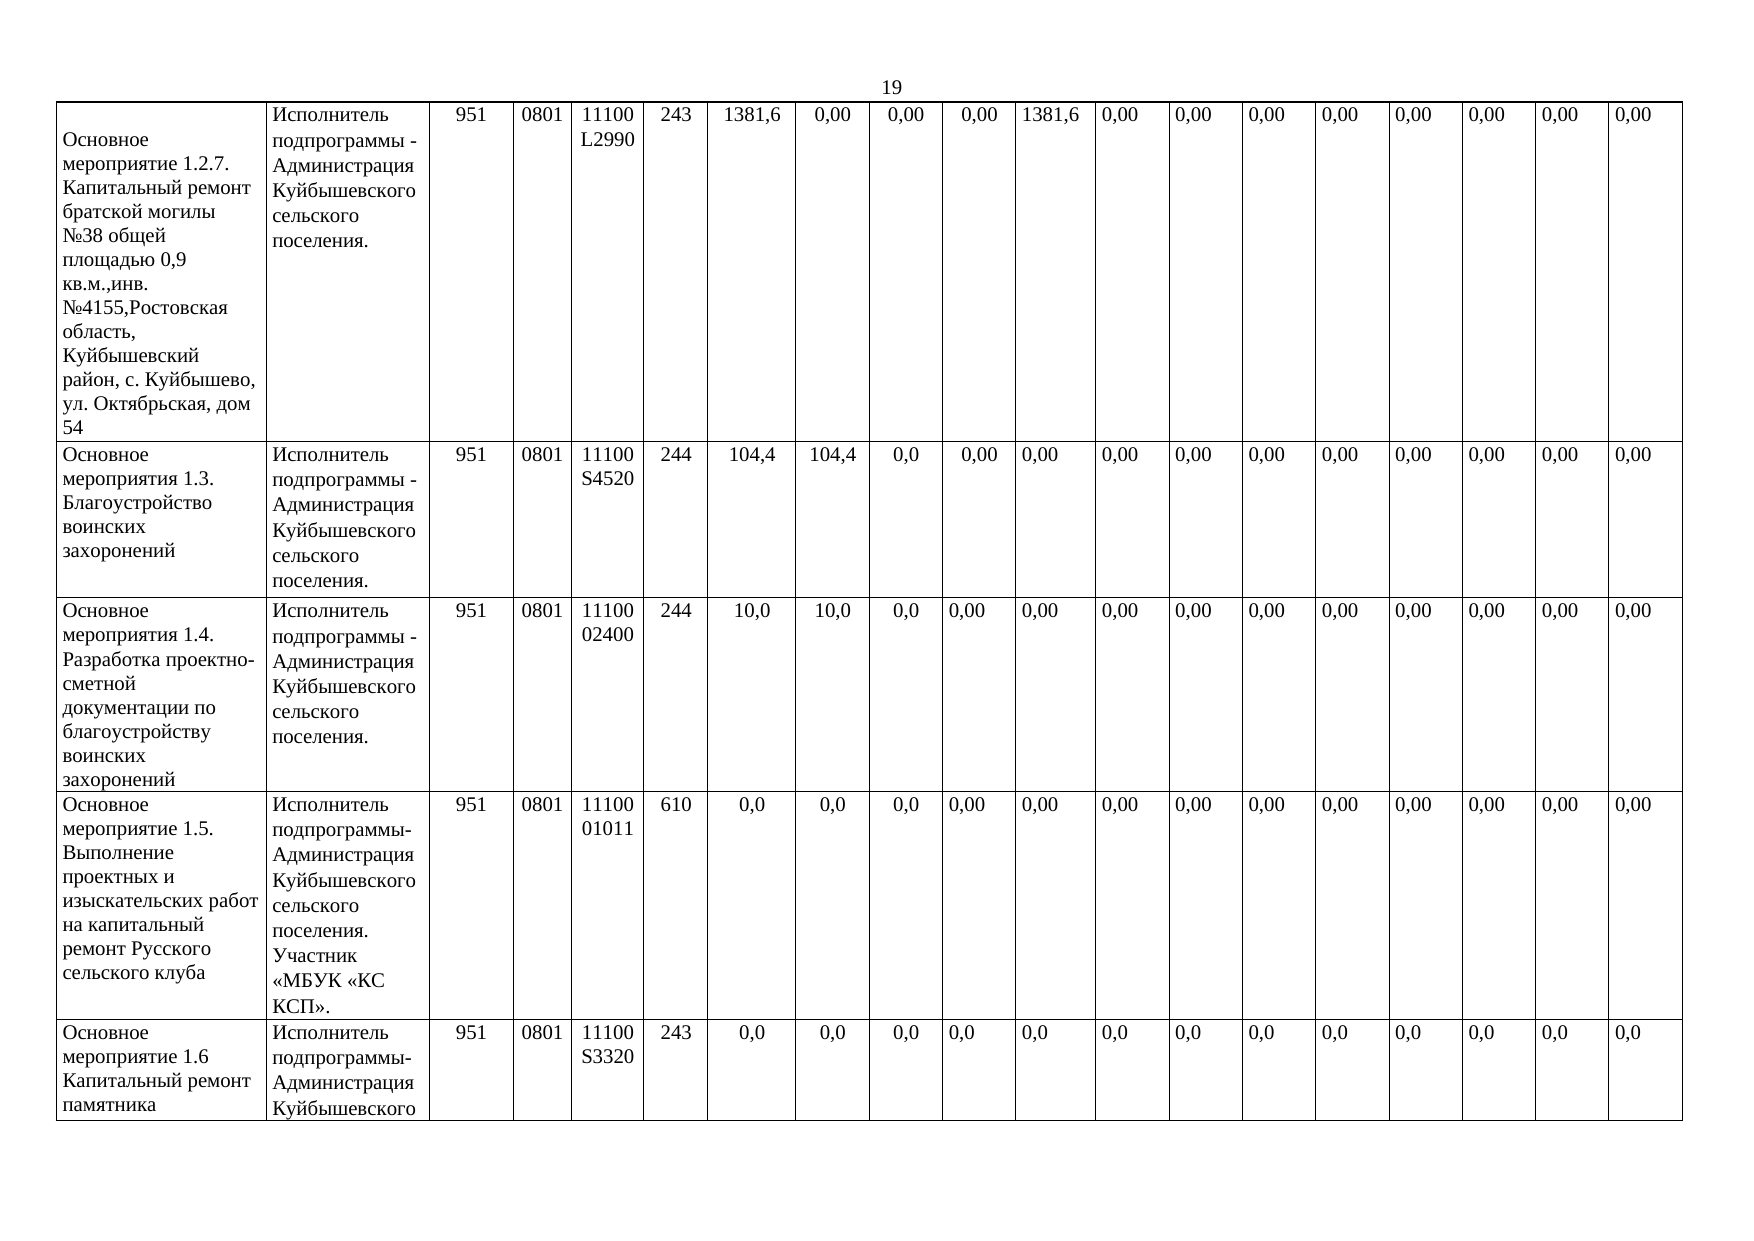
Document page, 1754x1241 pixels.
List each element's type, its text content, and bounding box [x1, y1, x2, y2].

table_cell 0801 [514, 792, 571, 1019]
table_cell 0,00 [1243, 442, 1315, 597]
table_cell 0,00 [1316, 442, 1389, 597]
table_cell Основное мероприятие 1.2.7. Капитальный ремонт братской могилы №38 общей площадью 0,9 кв.м.,инв.№4155,Ростовская область, Куйбышевский район, с. Куйбышево, ул. Октябрьская, дом 54 [57, 103, 266, 441]
table_cell 0,0 [870, 1020, 942, 1119]
table_cell 0,00 [1243, 598, 1315, 791]
table_cell 0,00 [1536, 792, 1608, 1019]
table_cell 0,00 [1609, 792, 1682, 1019]
table_cell 0,0 [1316, 1020, 1389, 1119]
table_cell 0,00 [1536, 103, 1608, 441]
table_cell 0,0 [870, 598, 942, 791]
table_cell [57, 1020, 266, 1119]
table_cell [267, 103, 429, 441]
table_cell 951 [430, 792, 513, 1019]
table_cell 0,00 [1316, 103, 1389, 441]
table_cell 243 [644, 1020, 707, 1119]
table_cell 104,4 [708, 442, 795, 597]
table_cell Основное мероприятия 1.3. Благоустройство воинских захоронений [57, 442, 266, 597]
table_cell 0,00 [796, 103, 869, 441]
table_cell 0,00 [1390, 103, 1462, 441]
table_cell 951 [430, 1020, 513, 1119]
table_cell 0,0 [870, 442, 942, 597]
table_cell 0,0 [1096, 1020, 1169, 1119]
table_cell 104,4 [796, 442, 869, 597]
table_cell 0,0 [1609, 1020, 1682, 1119]
table_cell 0,00 [1170, 103, 1242, 441]
table_cell 0,00 [1016, 442, 1095, 597]
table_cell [267, 1020, 429, 1119]
table_cell 1110002400 [572, 598, 643, 791]
table_cell 0,00 [1463, 792, 1535, 1019]
table_cell 0,0 [943, 1020, 1015, 1119]
table_cell 243 [644, 103, 707, 441]
table_cell 0,00 [1316, 792, 1389, 1019]
table_cell Исполнитель подпрограммы - Администрация Куйбышевского сельского поселения. [267, 598, 429, 791]
table_cell Основное мероприятие 1.5. Выполнение проектных и изыскательских работ на капитальный ремонт Русского сельского клуба [57, 792, 266, 1019]
table_cell 11100 L2990 [572, 103, 643, 441]
table_cell 0,00 [1463, 103, 1535, 441]
table_cell 0,00 [1463, 598, 1535, 791]
table_cell 1110001011 [572, 792, 643, 1019]
table_cell 0,00 [943, 442, 1015, 597]
table_cell 951 [430, 442, 513, 597]
table_cell 0,00 [1096, 598, 1169, 791]
table_cell 0,00 [1016, 598, 1095, 791]
table_cell 0,00 [943, 792, 1015, 1019]
table_cell 0,0 [1536, 1020, 1608, 1119]
table_cell 0,00 [1016, 792, 1095, 1019]
table_cell 0801 [514, 442, 571, 597]
table_cell 11100 S3320 [572, 1020, 643, 1119]
table_cell 11100S4520 [572, 442, 643, 597]
table_cell 0,00 [1243, 103, 1315, 441]
table_cell 951 [430, 103, 513, 441]
table_cell 0,00 [1609, 598, 1682, 791]
table_cell 10,0 [796, 598, 869, 791]
table_cell 0,00 [1390, 792, 1462, 1019]
table_cell Исполнитель подпрограммы - Администрация Куйбышевского сельского поселения. [267, 442, 429, 597]
table_cell 610 [644, 792, 707, 1019]
table_cell 0,00 [1609, 103, 1682, 441]
table_cell 0,00 [1170, 442, 1242, 597]
table_cell 0,0 [1016, 1020, 1095, 1119]
table_cell 0,00 [1463, 442, 1535, 597]
table_cell 0,00 [1609, 442, 1682, 597]
table_cell 0801 [514, 103, 571, 441]
table_cell 1381,6 [708, 103, 795, 441]
table_cell 0,0 [1243, 1020, 1315, 1119]
table_cell 0,0 [1390, 1020, 1462, 1119]
table_cell 0801 [514, 1020, 571, 1119]
table_cell 0,0 [870, 792, 942, 1019]
table_cell 244 [644, 442, 707, 597]
table_cell 0,00 [1390, 598, 1462, 791]
table_cell 0,00 [1536, 598, 1608, 791]
table_cell 0,00 [1096, 792, 1169, 1019]
table_cell 10,0 [708, 598, 795, 791]
table_cell 0801 [514, 598, 571, 791]
table_cell 0,00 [870, 103, 942, 441]
table_cell 0,00 [1170, 792, 1242, 1019]
table_cell 0,00 [1536, 442, 1608, 597]
table_cell Исполнитель подпрограммы- Администрация Куйбышевского сельского поселения. Участник «МБУК «КС КСП». [267, 792, 429, 1019]
table_cell 951 [430, 598, 513, 791]
table_cell 0,00 [1316, 598, 1389, 791]
table_cell 0,0 [708, 792, 795, 1019]
table_cell 0,00 [1170, 598, 1242, 791]
table_cell 0,00 [1096, 103, 1169, 441]
table_cell 0,00 [1390, 442, 1462, 597]
table_cell 0,00 [943, 598, 1015, 791]
table_cell 1381,6 [1016, 103, 1095, 441]
table_cell 0,0 [1463, 1020, 1535, 1119]
table_cell 0,00 [1243, 792, 1315, 1019]
table_cell 0,0 [796, 792, 869, 1019]
table_cell 0,0 [708, 1020, 795, 1119]
table_cell 0,0 [796, 1020, 869, 1119]
table_cell Основное мероприятия 1.4. Разработка проектно-сметной документации по благоустройству воинских захоронений [57, 598, 266, 791]
table_cell 244 [644, 598, 707, 791]
table_cell 0,0 [1170, 1020, 1242, 1119]
table_cell 0,00 [943, 103, 1015, 441]
table_cell 0,00 [1096, 442, 1169, 597]
